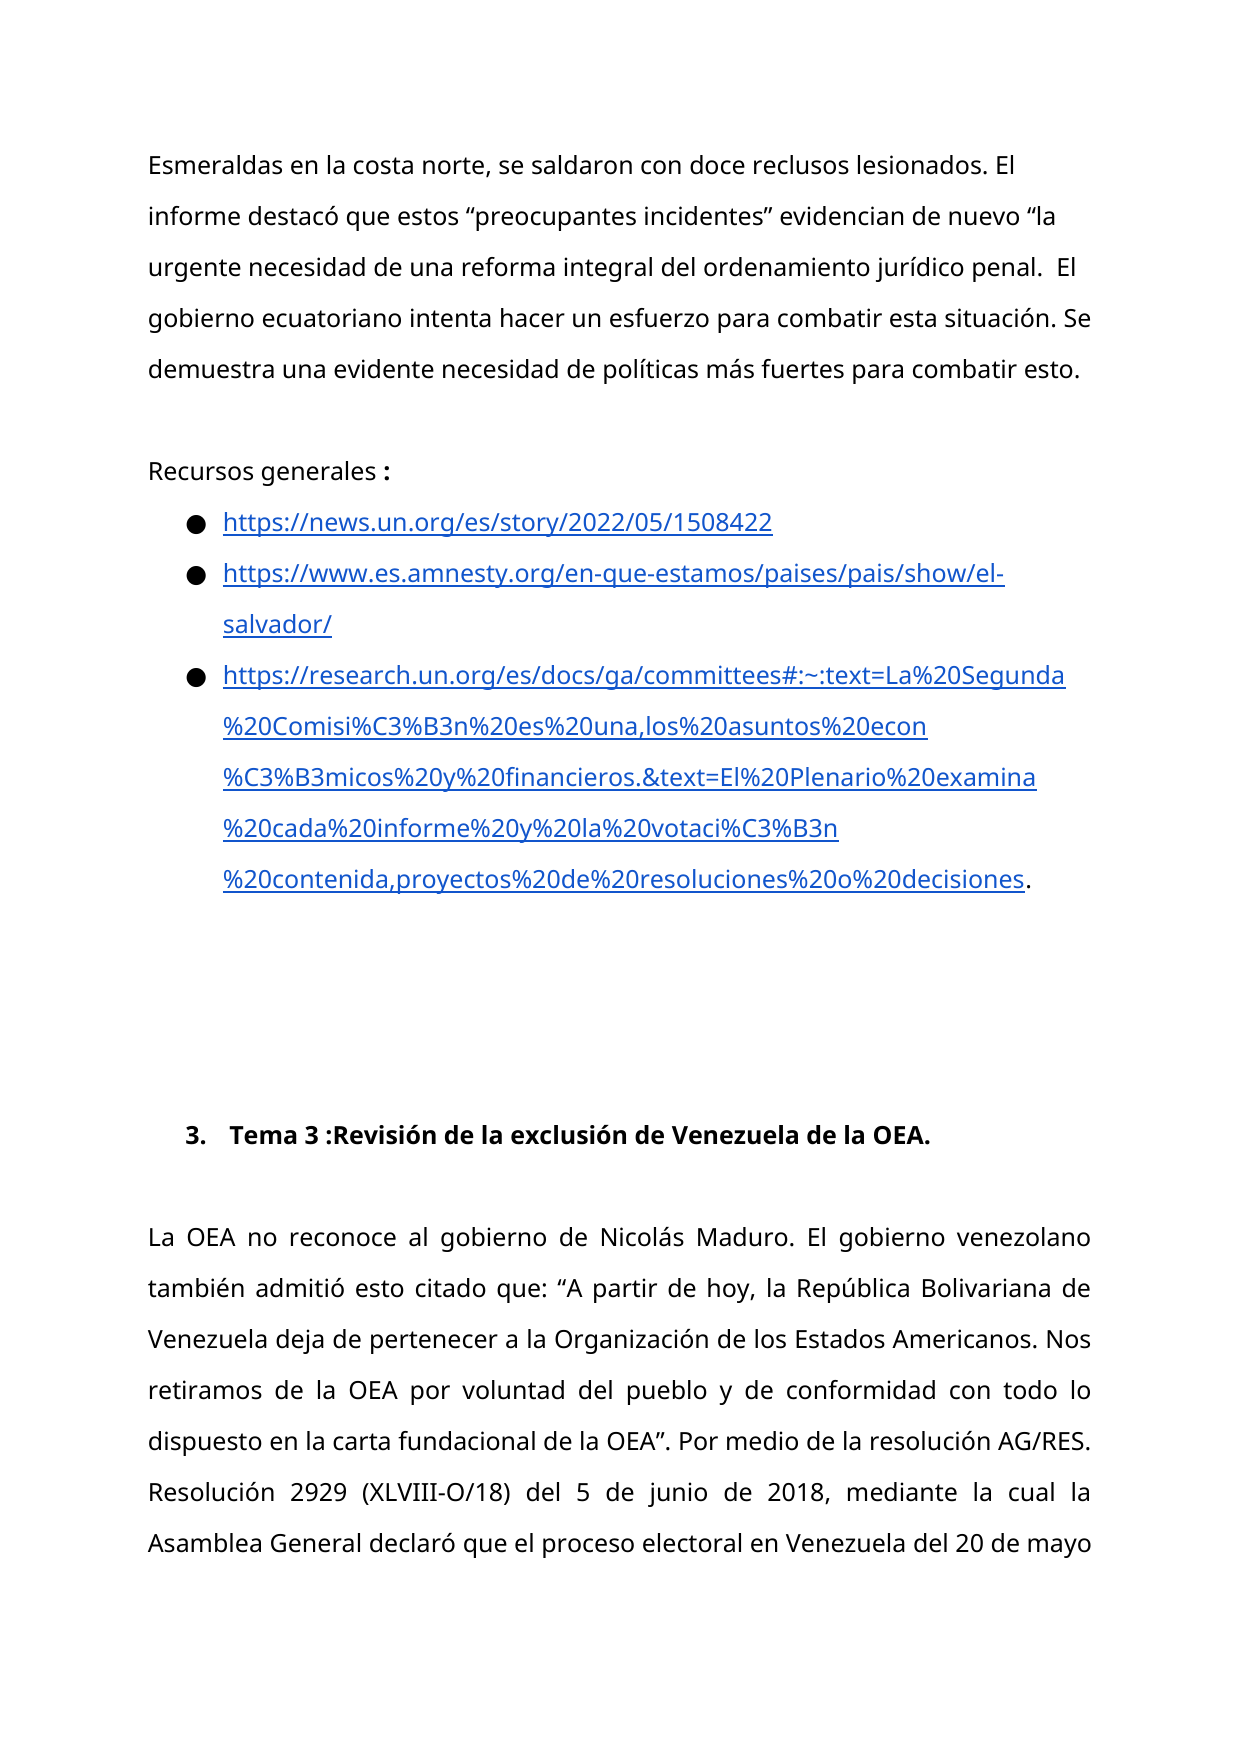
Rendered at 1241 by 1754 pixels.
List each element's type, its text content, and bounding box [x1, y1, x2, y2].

list https://research.un.org/es/docs/ga/committees#:~:text=La%20Segunda%20Comisi%C3%B3n%20es%20una,los%20asuntos%20econ%C3%B3micos%20y%20financieros.&text=El%20Plenario%20examina%20cada%20informe%20y%20la%20votaci%C3%B3n%20contenida,proyectos%20de%20resoluciones%20o%20decisiones. [185, 658, 1093, 896]
list Tema 3 :Revisión de la exclusión de Venezuela de la OEA. [185, 1117, 1093, 1151]
list https://www.es.amnesty.org/en-que-estamos/paises/pais/show/el-salvador/ [185, 556, 1093, 641]
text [148, 148, 1093, 386]
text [148, 1219, 1093, 1560]
list https://news.un.org/es/story/2022/05/1508422 [185, 505, 1093, 539]
text Recursos generales : [148, 454, 1093, 488]
